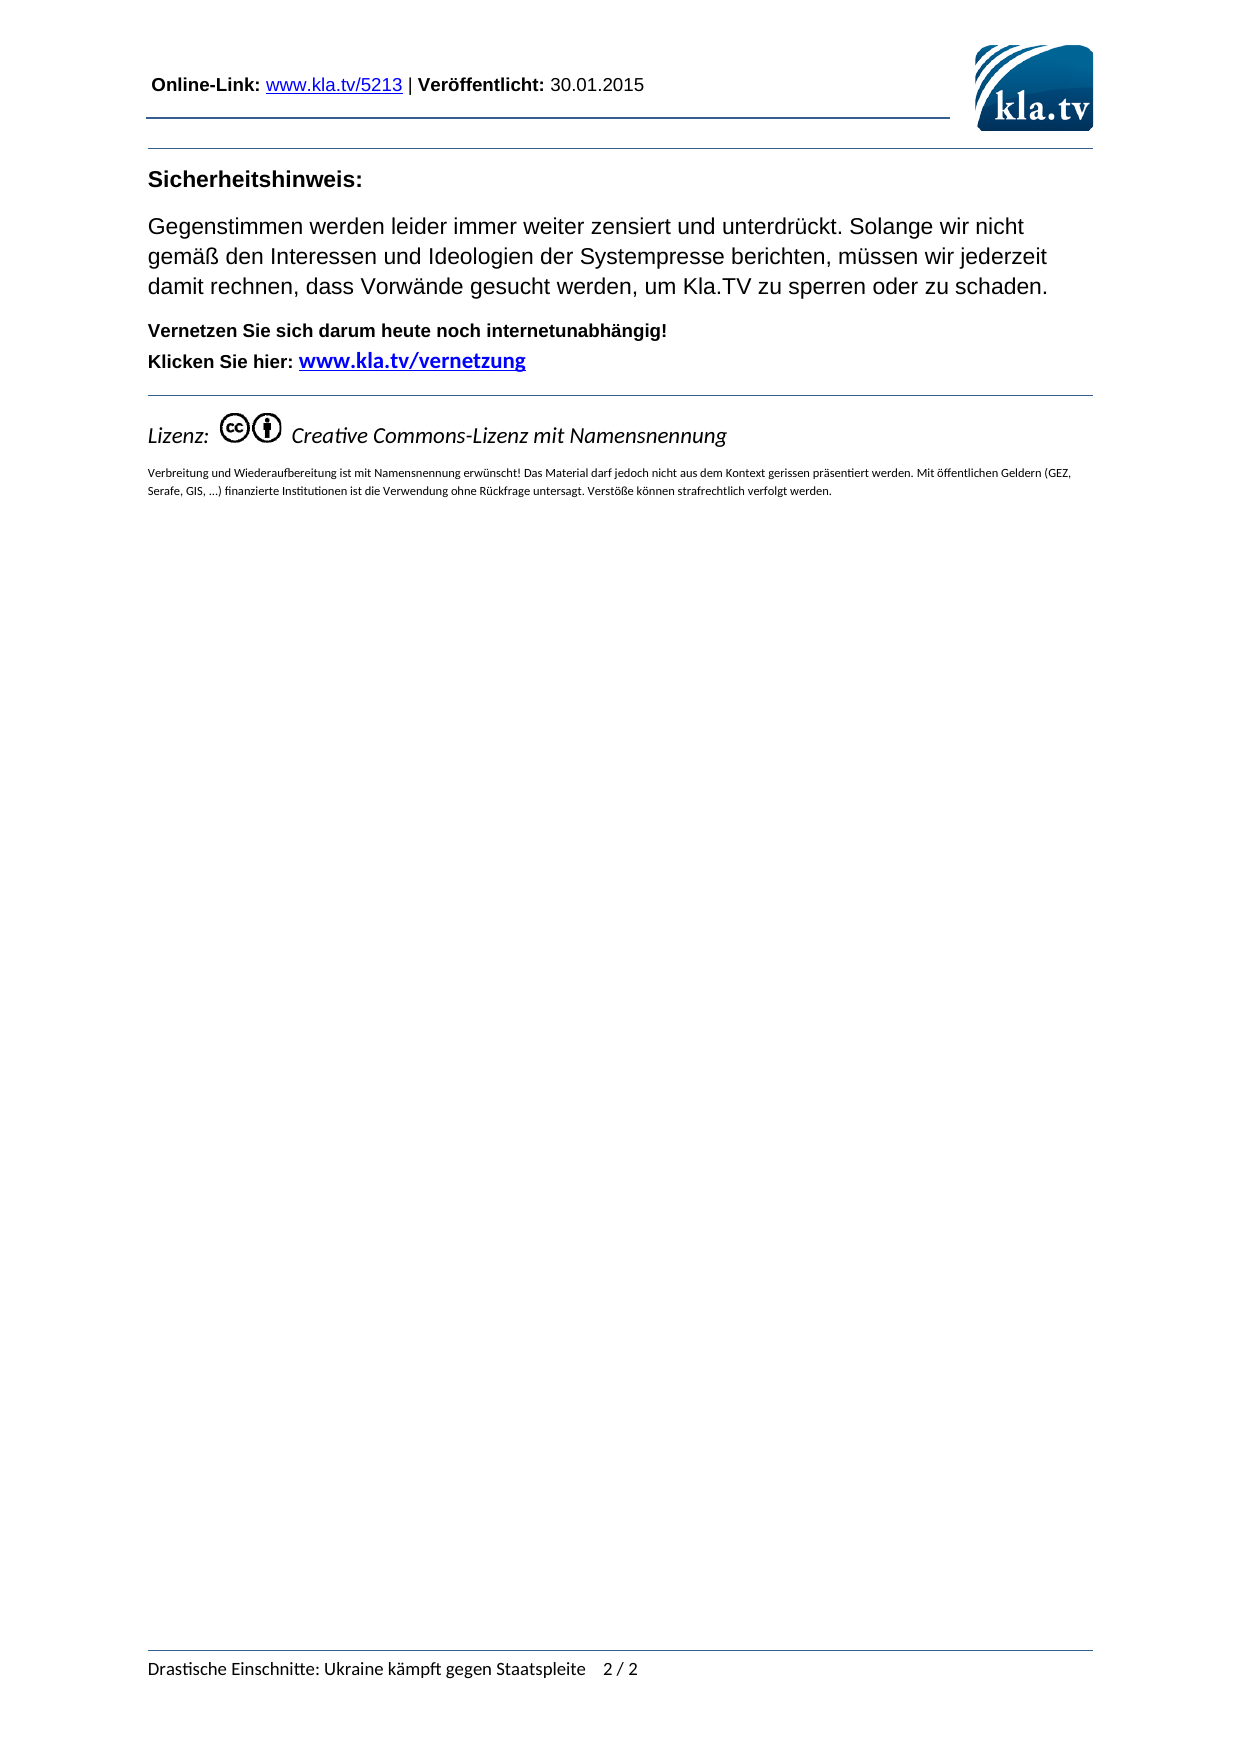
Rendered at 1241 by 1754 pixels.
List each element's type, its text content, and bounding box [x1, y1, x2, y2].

text Vernetzen Sie sich darum heute noch internetunabhängig! Klicken Sie hier: www.kla.tv/vernetzung [148, 320, 1093, 374]
text Gegenstimmen werden leider immer weiter zensiert und unterdrückt. Solange wir nicht gemäß den Interessen und Ideologien der Systempresse berichten, müssen wir jederzeit damit rechnen, dass Vorwände gesucht werden, um Kla.TV zu sperren oder zu schaden. [148, 213, 1093, 299]
text Lizenz: Creative Commons-Lizenz mit Namensnennung [148, 396, 1093, 449]
text Sicherheitshinweis: [148, 149, 1093, 192]
text Verbreitung und Wiederaufbereitung ist mit Namensnennung erwünscht! Das Material darf jedoch nicht aus dem Kontext gerissen präsentiert werden. Mit öffentlichen Geldern (GEZ, Serafe, GIS, ...) finanzierte Institutionen ist die Verwendung ohne Rückfrage untersagt. Verstöße können strafrechtlich verfolgt werden. [148, 465, 1093, 498]
